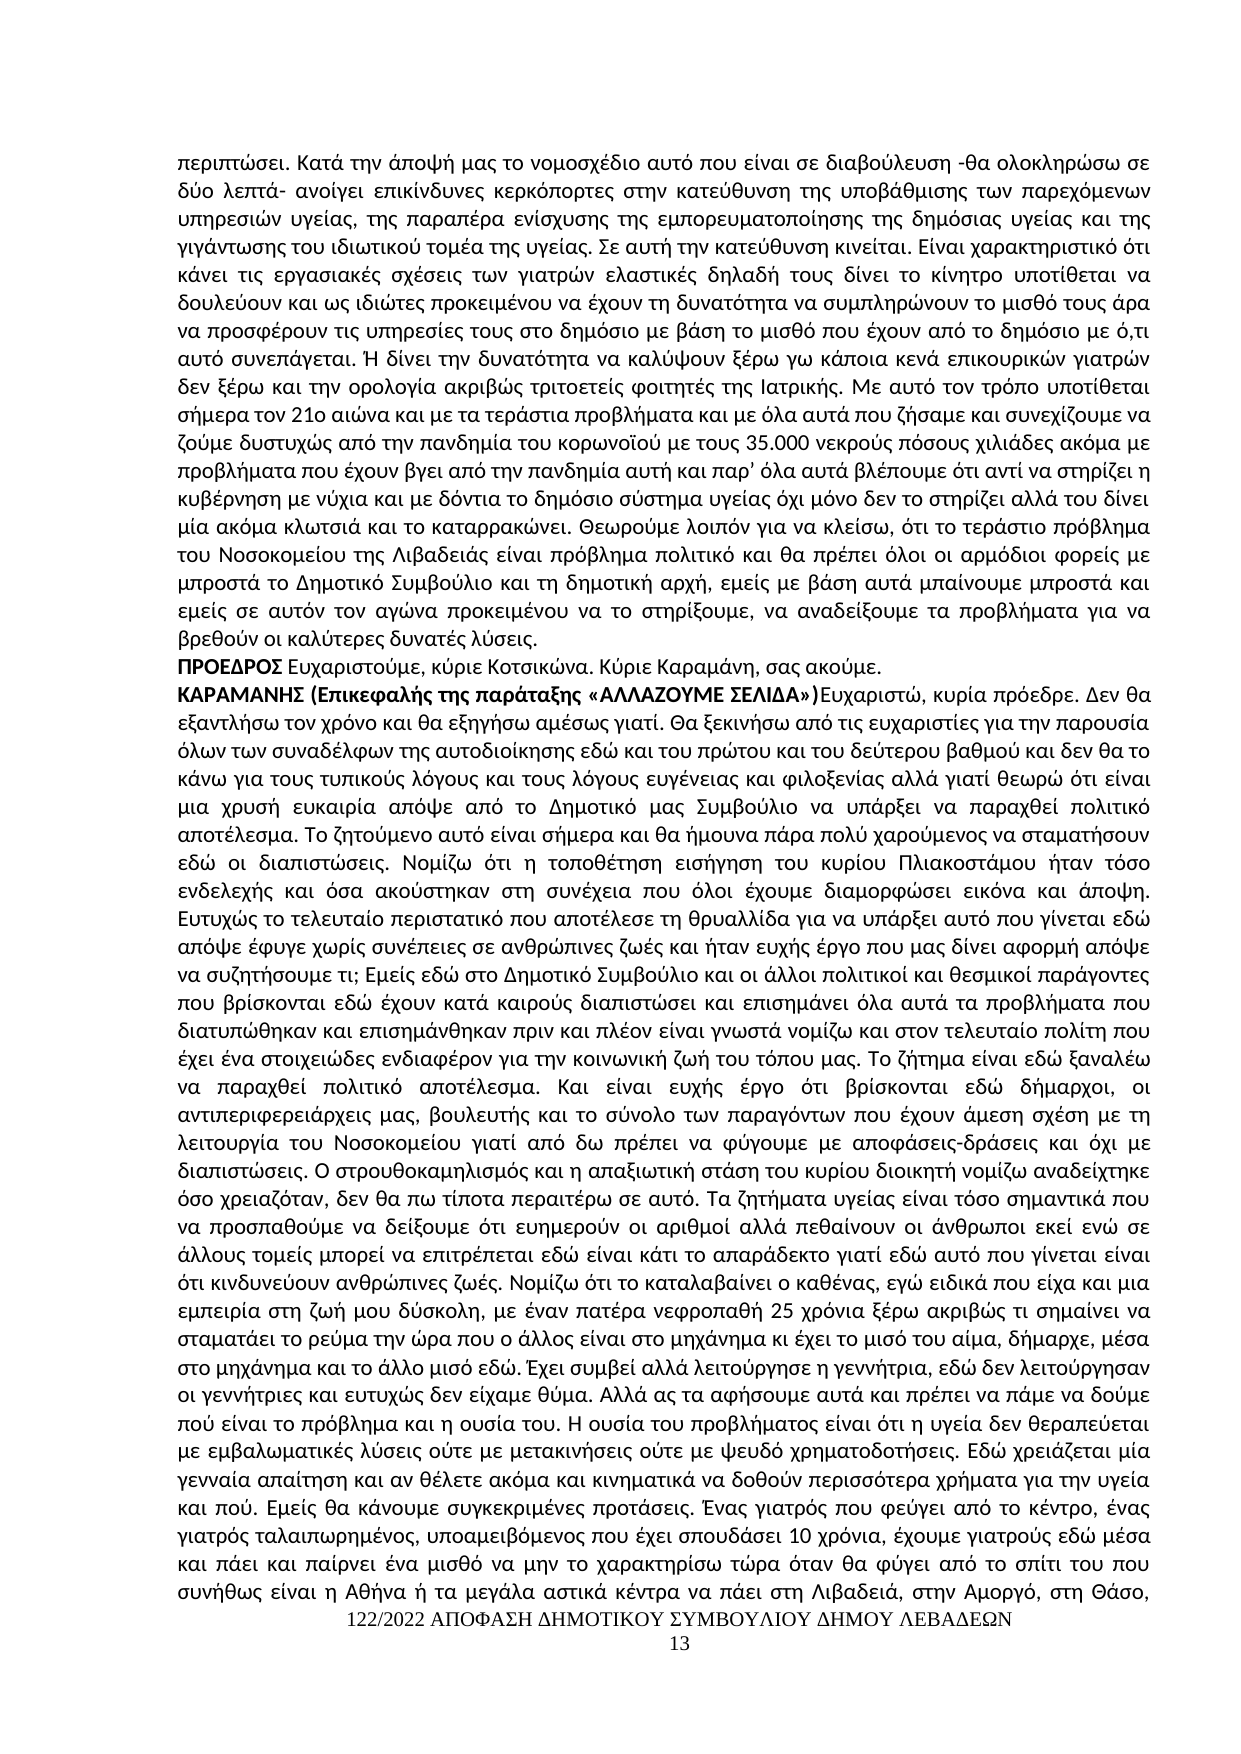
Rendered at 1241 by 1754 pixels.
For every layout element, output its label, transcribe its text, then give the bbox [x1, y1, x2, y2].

text ΠΡΟΕΔΡΟΣ Ευχαριστούμε, κύριε Κοτσικώνα. Κύριε Καραμάνη, σας ακούμε. [177, 652, 1152, 680]
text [177, 680, 1152, 1605]
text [177, 148, 1152, 652]
